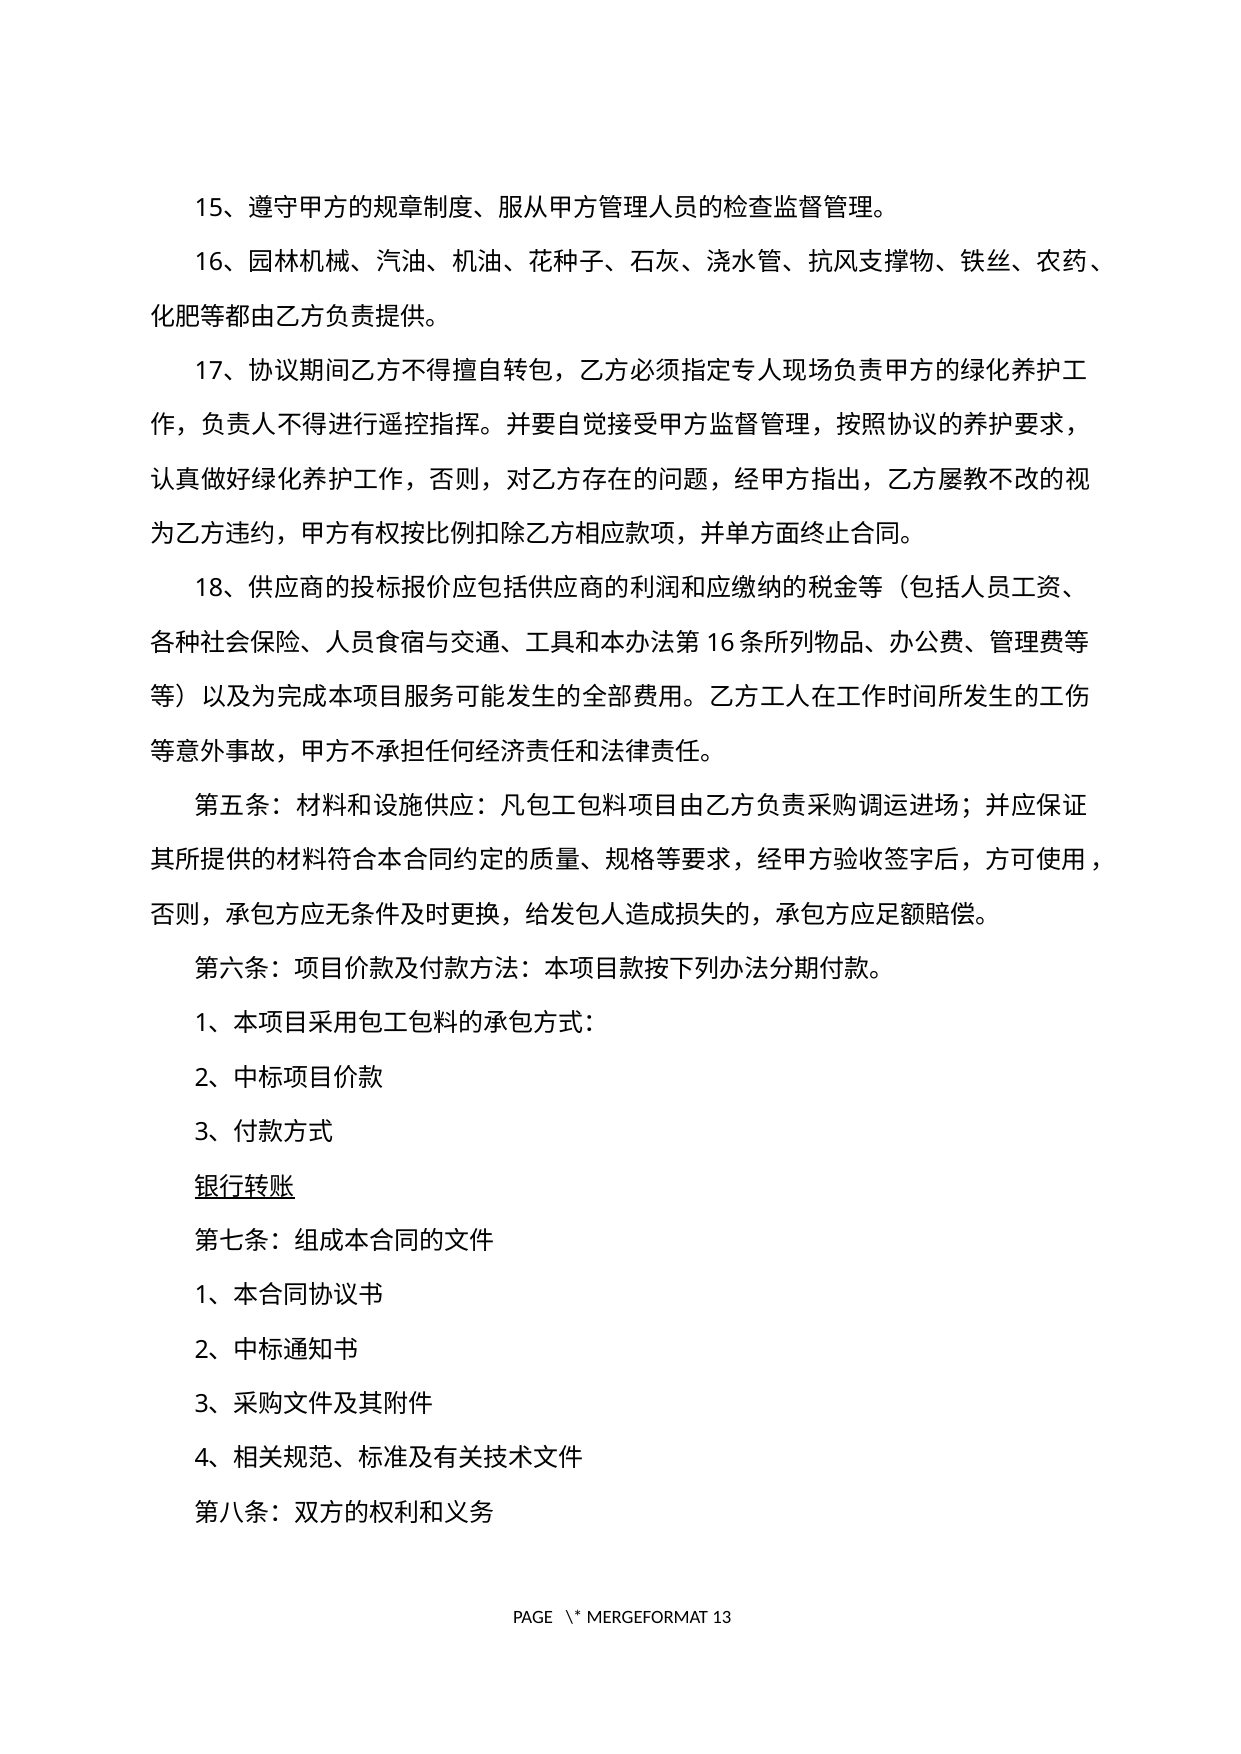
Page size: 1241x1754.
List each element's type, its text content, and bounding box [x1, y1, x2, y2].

text 15、遵守甲方的规章制度、服从甲方管理人员的检查监督管理。 [150, 187, 1090, 223]
text 第六条：项目价款及付款方法：本项目款按下列办法分期付款。 [150, 948, 1090, 985]
text 16、园林机械、汽油、机油、花种子、石灰、浇水管、抗风支撑物、铁丝、农药、化肥等都由乙方负责提供。 [150, 242, 1090, 332]
text 2、中标通知书 [150, 1329, 1090, 1365]
text 第七条：组成本合同的文件 [150, 1220, 1090, 1257]
text 2、中标项目价款 [150, 1057, 1090, 1093]
text 4、相关规范、标准及有关技术文件 [150, 1438, 1090, 1474]
text 3、付款方式 [150, 1112, 1090, 1148]
text 1、本合同协议书 [150, 1275, 1090, 1311]
text 银行转账 [150, 1166, 1090, 1202]
text 第八条：双方的权利和义务 [150, 1492, 1090, 1528]
text 18、供应商的投标报价应包括供应商的利润和应缴纳的税金等（包括人员工资、各种社会保险、人员食宿与交通、工具和本办法第16条所列物品、办公费、管理费等等）以及为完成本项目服务可能发生的全部费用。乙方工人在工作时间所发生的工伤等意外事故，甲方不承担任何经济责任和法律责任。 [150, 568, 1090, 767]
text 1、本项目采用包工包料的承包方式： [150, 1003, 1090, 1039]
text 17、协议期间乙方不得擅自转包，乙方必须指定专人现场负责甲方的绿化养护工作，负责人不得进行遥控指挥。并要自觉接受甲方监督管理，按照协议的养护要求，认真做好绿化养护工作，否则，对乙方存在的问题，经甲方指出，乙方屡教不改的视为乙方违约，甲方有权按比例扣除乙方相应款项，并单方面终止合同。 [150, 350, 1090, 550]
text 第五条：材料和设施供应：凡包工包料项目由乙方负责采购调运进场；并应保证其所提供的材料符合本合同约定的质量、规格等要求，经甲方验收签字后，方可使用，否则，承包方应无条件及时更换，给发包人造成损失的，承包方应足额賠偿。 [150, 785, 1090, 930]
text 3、采购文件及其附件 [150, 1383, 1090, 1420]
